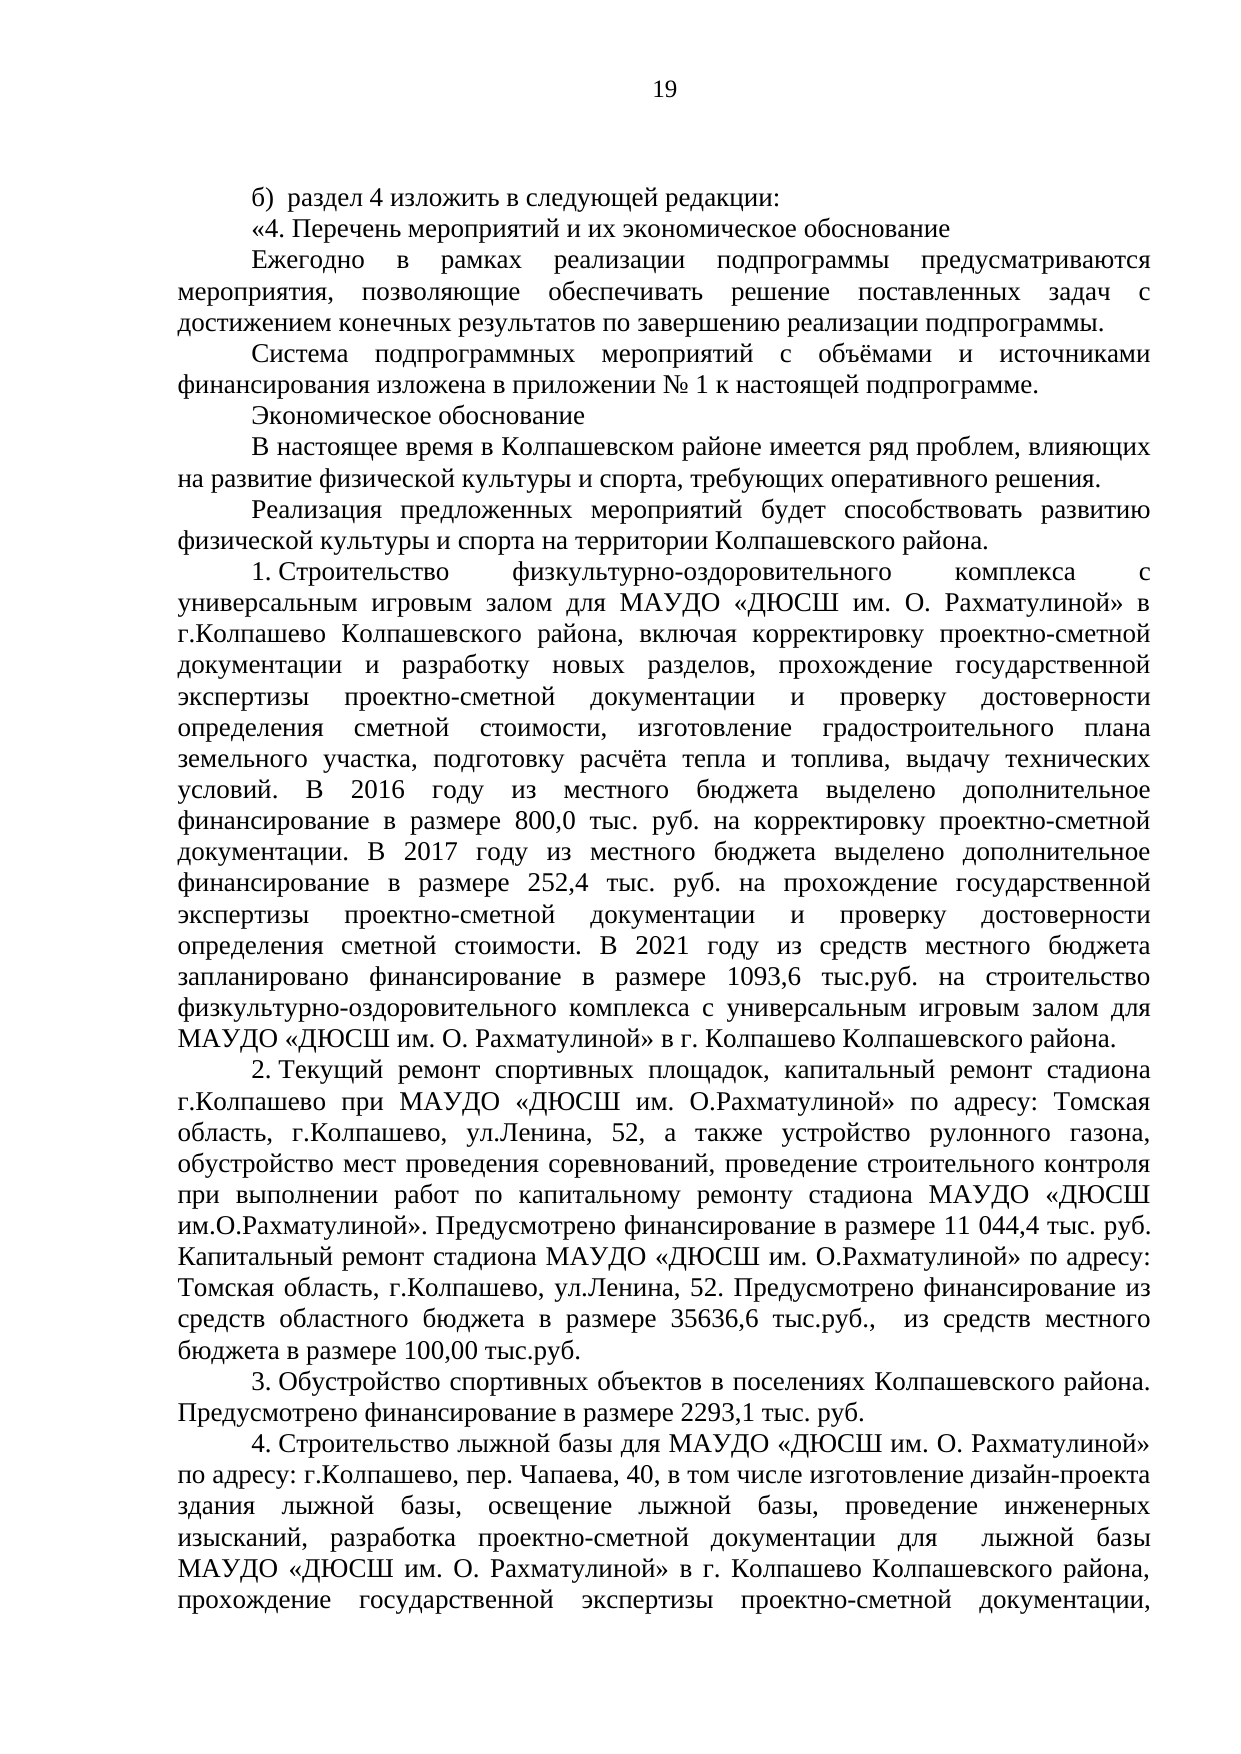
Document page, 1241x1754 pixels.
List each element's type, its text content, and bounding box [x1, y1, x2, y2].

text В настоящее время в Колпашевском районе имеется ряд проблем, влияющих на развитие физической культуры и спорта, требующих оперативного решения. [177, 431, 1152, 493]
text Экономическое обоснование [177, 399, 1152, 431]
text Система подпрограммных мероприятий с объёмами и источниками финансирования изложена в приложении № 1 к настоящей подпрограмме. [177, 337, 1152, 399]
text 3. Обустройство спортивных объектов в поселениях Колпашевского района. Предусмотрено финансирование в размере 2293,1 тыс. руб. [177, 1365, 1152, 1427]
text б) раздел 4 изложить в следующей редакции: [177, 181, 1152, 212]
text 1. Строительство физкультурно-оздоровительного комплекса с универсальным игровым залом для МАУДО «ДЮСШ им. О. Рахматулиной» в г.Колпашево Колпашевского района, включая корректировку проектно-сметной документации и разработку новых разделов, прохождение государственной экспертизы проектно-сметной документации и проверку достоверности определения сметной стоимости, изготовление градостроительного плана земельного участка, подготовку расчёта тепла и топлива, выдачу технических условий. В 2016 году из местного бюджета выделено дополнительное финансирование в размере 800,0 тыс. руб. на корректировку проектно-сметной документации. В 2017 году из местного бюджета выделено дополнительное финансирование в размере 252,4 тыс. руб. на прохождение государственной экспертизы проектно-сметной документации и проверку достоверности определения сметной стоимости. В 2021 году из средств местного бюджета запланировано финансирование в размере 1093,6 тыс.руб. на строительство физкультурно-оздоровительного комплекса с универсальным игровым залом для МАУДО «ДЮСШ им. О. Рахматулиной» в г. Колпашево Колпашевского района. [177, 555, 1152, 1053]
text «4. Перечень мероприятий и их экономическое обоснование [177, 212, 1152, 244]
text Ежегодно в рамках реализации подпрограммы предусматриваются мероприятия, позволяющие обеспечивать решение поставленных задач с достижением конечных результатов по завершению реализации подпрограммы. [177, 244, 1152, 337]
text 2. Текущий ремонт спортивных площадок, капитальный ремонт стадиона г.Колпашево при МАУДО «ДЮСШ им. О.Рахматулиной» по адресу: Томская область, г.Колпашево, ул.Ленина, 52, а также устройство рулонного газона, обустройство мест проведения соревнований, проведение строительного контроля при выполнении работ по капитальному ремонту стадиона МАУДО «ДЮСШ им.О.Рахматулиной». Предусмотрено финансирование в размере 11 044,4 тыс. руб. Капитальный ремонт стадиона МАУДО «ДЮСШ им. О.Рахматулиной» по адресу: Томская область, г.Колпашево, ул.Ленина, 52. Предусмотрено финансирование из средств областного бюджета в размере 35636,6 тыс.руб., из средств местного бюджета в размере 100,00 тыс.руб. [177, 1053, 1152, 1365]
text Реализация предложенных мероприятий будет способствовать развитию физической культуры и спорта на территории Колпашевского района. [177, 493, 1152, 555]
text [177, 1427, 1152, 1614]
